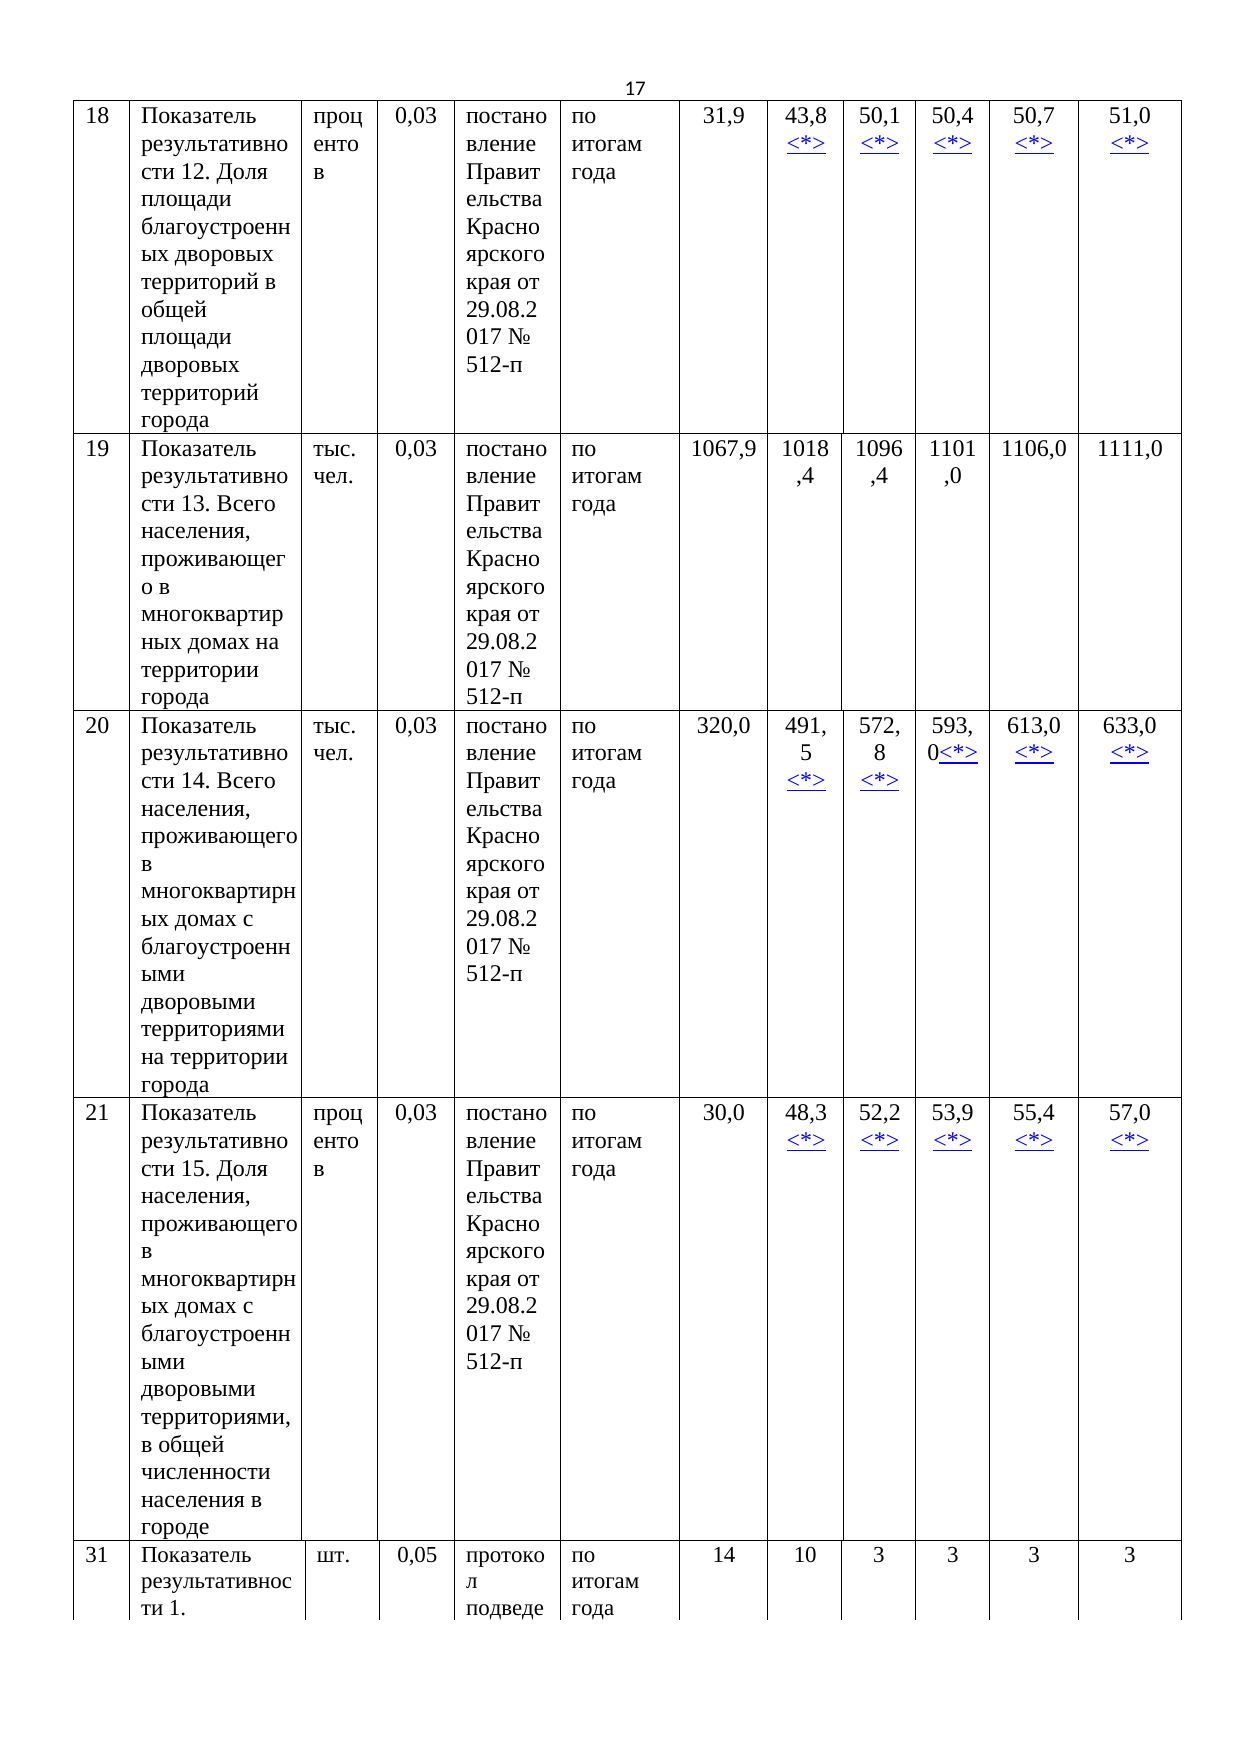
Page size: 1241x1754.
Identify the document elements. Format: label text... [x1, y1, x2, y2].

table_cell 633,0 <*> [1079, 711, 1181, 1097]
table_cell шт. [306, 1541, 379, 1620]
table_cell 1101,0 [916, 434, 989, 710]
table_cell 1096,4 [842, 434, 915, 710]
table_cell 0,03 [378, 434, 454, 710]
table_cell тыс. чел. [302, 434, 377, 710]
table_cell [455, 1541, 560, 1620]
table_cell 57,0 <*> [1079, 1098, 1181, 1540]
table_cell 48,3 <*> [768, 1098, 843, 1540]
table_cell 30,0 [680, 1098, 767, 1540]
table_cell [455, 101, 560, 433]
table_cell Показатель результативности 12. Доля площади благоустроенных дворовых территорий в общей площади дворовых территорий города [130, 101, 301, 433]
table_cell постановление Правительства Красноярского края от 29.08.2017 № 512-п [455, 434, 560, 710]
table_cell 53,9 <*> [916, 1098, 989, 1540]
table_cell Показатель результативности 13. Всего населения, проживающего в многоквартирных домах на территории города [130, 434, 301, 710]
table_cell процентов [302, 1098, 377, 1540]
table_cell 19 [74, 434, 129, 710]
table_cell 3 [916, 1541, 989, 1620]
table_cell 31,9 [680, 101, 767, 433]
table_cell постановление Правительства Красноярского края от 29.08.2017 № 512-п [455, 711, 560, 1097]
table_cell 51,0 <*> [1079, 101, 1181, 433]
table_cell 1111,0 [1079, 434, 1181, 710]
table_cell 0,03 [378, 1098, 454, 1540]
table_cell 10 [768, 1541, 841, 1620]
table_cell по итогам года [561, 434, 679, 710]
table_cell 572,8 <*> [844, 711, 915, 1097]
table_cell 43,8 <*> [768, 101, 843, 433]
table_cell 1018,4 [768, 434, 841, 710]
table_cell по итогам года [561, 1098, 679, 1540]
table_cell 21 [74, 1098, 129, 1540]
table_cell 55,4 <*> [990, 1098, 1078, 1540]
table_cell 50,7 <*> [990, 101, 1078, 433]
table_cell 20 [74, 711, 129, 1097]
table_cell 1067,9 [680, 434, 767, 710]
table_cell 0,03 [378, 711, 454, 1097]
table_cell 0,05 [380, 1541, 454, 1620]
table_cell по итогам года [561, 1541, 679, 1620]
table_cell 613,0 <*> [990, 711, 1078, 1097]
table_cell по итогам года [561, 101, 679, 433]
table_cell 3 [1079, 1541, 1181, 1620]
table_cell 0,03 [378, 101, 454, 433]
table_cell 50,1 <*> [844, 101, 915, 433]
table_cell 1106,0 [990, 434, 1078, 710]
table_cell Показатель результативности 15. Доля населения, проживающего в многоквартирных домах с благоустроенными дворовыми территориями, в общей численности населения в городе [130, 1098, 301, 1540]
table_cell 3 [990, 1541, 1078, 1620]
table_cell 491,5 <*> [768, 711, 843, 1097]
table_cell 50,4 <*> [916, 101, 989, 433]
table_cell 14 [680, 1541, 767, 1620]
table_cell по итогам года [561, 711, 679, 1097]
table_cell 52,2 <*> [844, 1098, 915, 1540]
table_cell тыс. чел. [302, 711, 377, 1097]
table_cell 31 [74, 1541, 129, 1620]
table_cell 593,0<*> [916, 711, 989, 1097]
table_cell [130, 1541, 305, 1620]
table_cell 320,0 [680, 711, 767, 1097]
table_cell Показатель результативности 14. Всего населения, проживающего в многоквартирных домах с благоустроенными дворовыми территориями на территории города [130, 711, 301, 1097]
table_cell процентов [302, 101, 377, 433]
table_cell 3 [842, 1541, 915, 1620]
table_cell 18 [74, 101, 129, 433]
table_cell постановление Правительства Красноярского края от 29.08.2017 № 512-п [455, 1098, 560, 1540]
